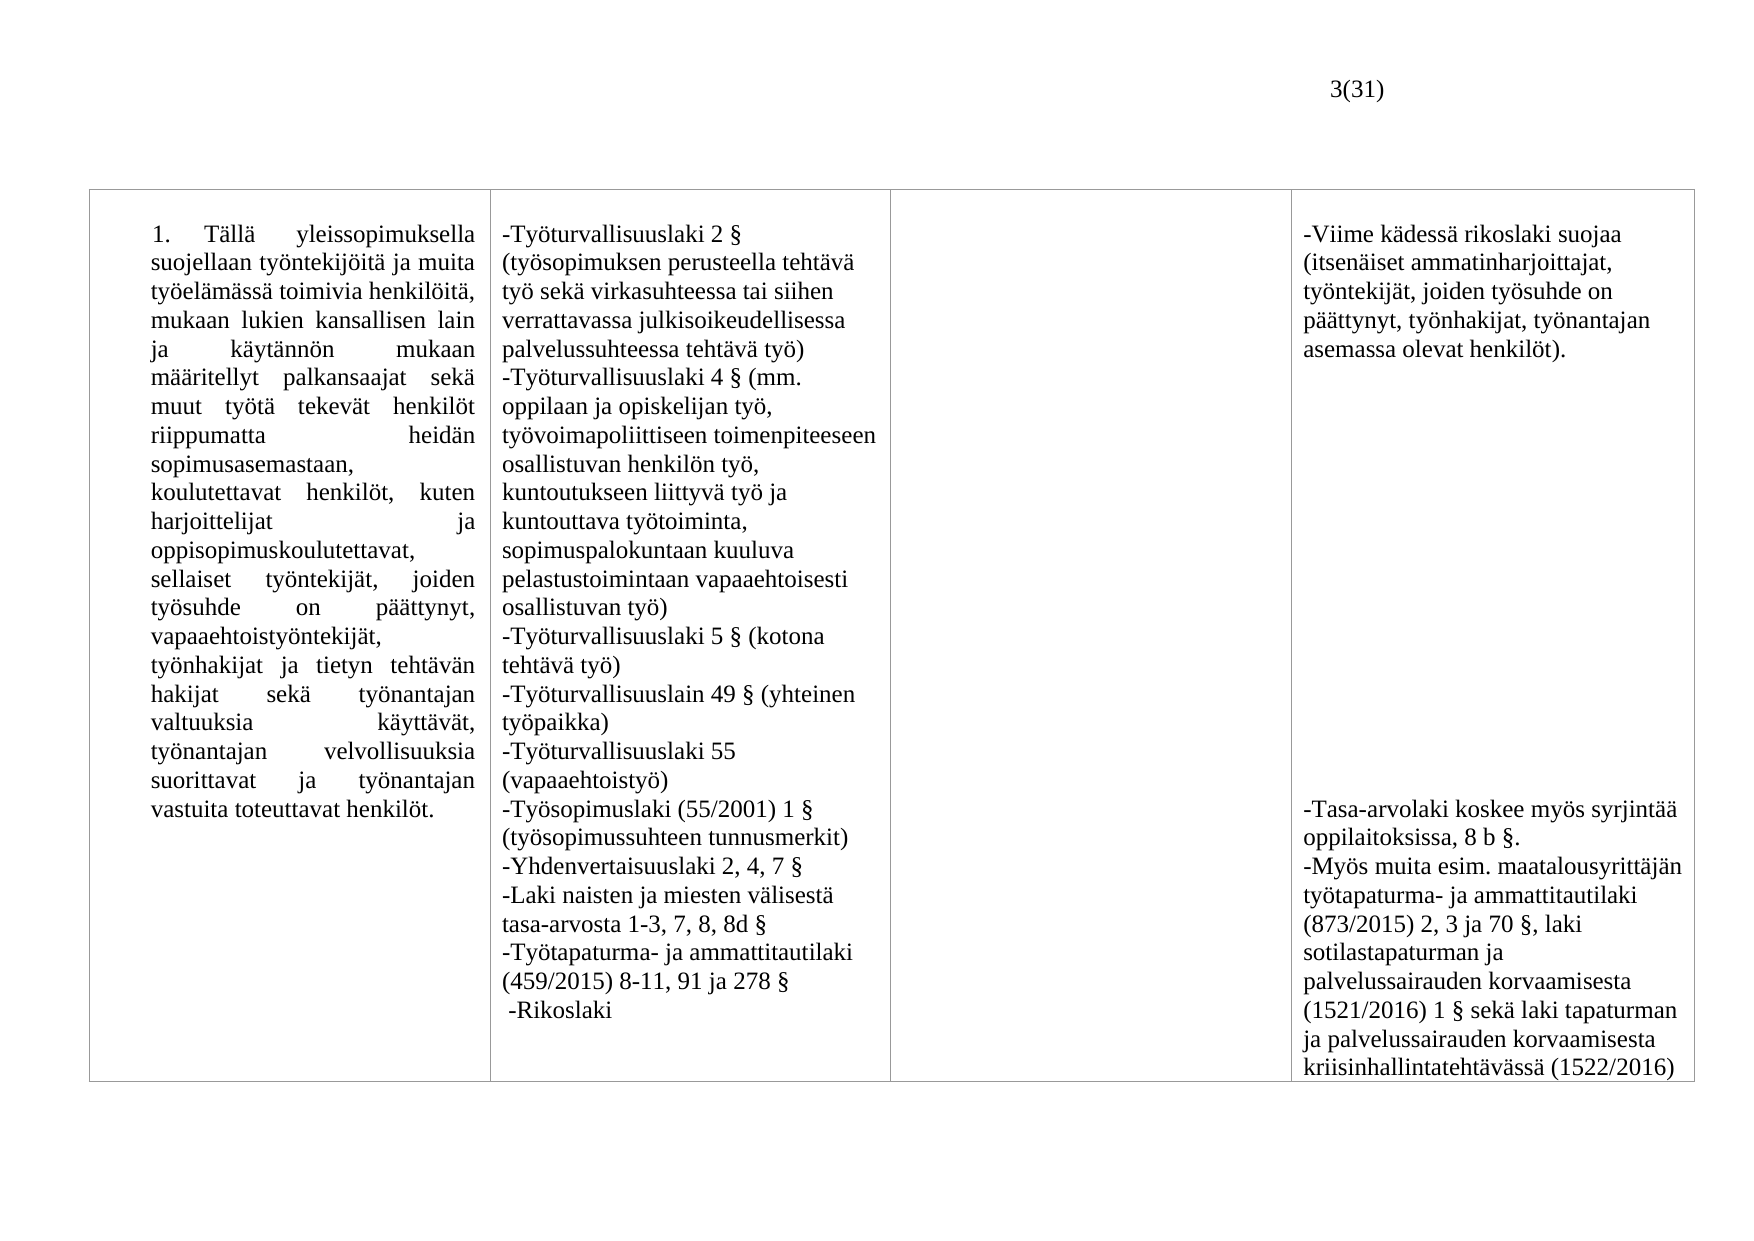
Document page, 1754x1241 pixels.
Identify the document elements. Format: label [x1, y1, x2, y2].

table_cell [491, 190, 890, 1081]
table_cell [90, 190, 490, 1081]
table_cell [1292, 190, 1694, 1081]
table_cell [891, 190, 1291, 1081]
